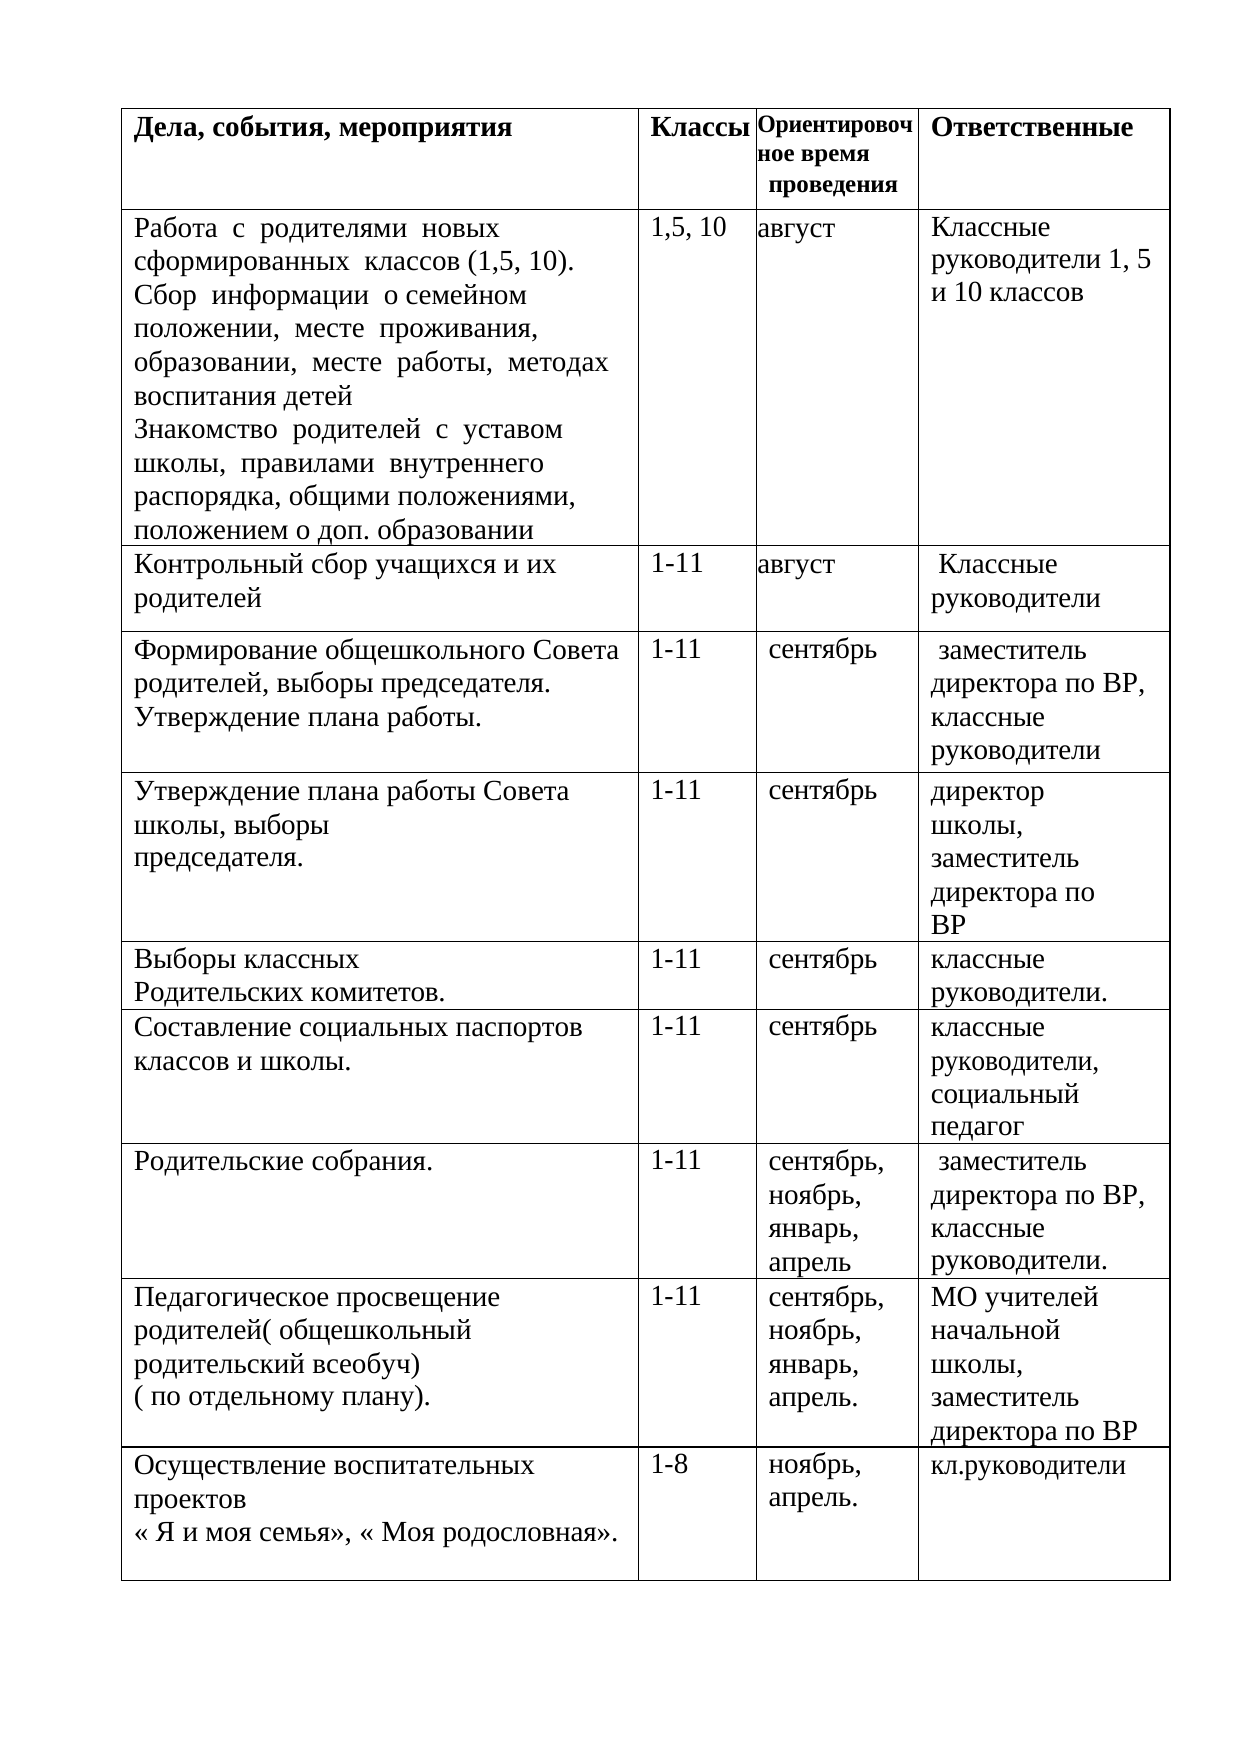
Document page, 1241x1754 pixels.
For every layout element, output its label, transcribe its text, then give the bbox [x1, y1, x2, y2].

table_cell кл.руководители [919, 1448, 1169, 1580]
table_cell Утверждение плана работы Совета школы, выборы председателя. [122, 773, 638, 941]
table_cell 1-11 [639, 1144, 756, 1278]
table_cell классные руководители, социальный педагог [919, 1010, 1169, 1142]
table_cell Составление социальных паспортов классов и школы. [122, 1010, 638, 1142]
table_cell Выборы классных Родительских комитетов. [122, 942, 638, 1008]
table_cell сентябрь [757, 942, 918, 1008]
table_cell заместитель директора по ВР, классные руководители [919, 632, 1169, 772]
table_cell Педагогическое просвещение родителей( общешкольный родительский всеобуч) ( по отдельному плану). [122, 1279, 638, 1446]
table_header Ориентировочное время проведения [757, 109, 918, 209]
table_cell сентябрь, ноябрь, январь, апрель. [757, 1279, 918, 1446]
table_cell заместитель директора по ВР, классные руководители. [919, 1144, 1169, 1278]
table_cell сентябрь, ноябрь, январь, апрель [757, 1144, 918, 1278]
table_header Ответственные [919, 109, 1169, 209]
table_cell сентябрь [757, 1010, 918, 1142]
table_cell классные руководители. [919, 942, 1169, 1008]
table_cell Осуществление воспитательных проектов « Я и моя семья», « Моя родословная». [122, 1448, 638, 1580]
table_cell сентябрь [757, 632, 918, 772]
table_cell Классные руководители 1, 5 и 10 классов [919, 210, 1169, 545]
table_cell 1,5, 10 [639, 210, 756, 545]
table_cell сентябрь [757, 773, 918, 941]
table_cell август [757, 210, 918, 545]
table_cell Родительские собрания. [122, 1144, 638, 1278]
table_header Дела, события, мероприятия [122, 109, 638, 209]
table_cell Классные руководители [919, 546, 1169, 631]
table_cell август [757, 546, 918, 631]
table_cell 1-11 [639, 1279, 756, 1446]
table_cell Контрольный сбор учащихся и их родителей [122, 546, 638, 631]
table_cell 1-11 [639, 632, 756, 772]
table_header Классы [639, 109, 756, 209]
table_cell 1-11 [639, 942, 756, 1008]
table_cell 1-11 [639, 1010, 756, 1142]
table_cell 1-11 [639, 773, 756, 941]
table_cell 1-8 [639, 1448, 756, 1580]
table_cell Работа с родителями новых сформированных классов (1,5, 10). Сбор информации о семейном положении, месте проживания, образовании, месте работы, методах воспитания детей Знакомство родителей с уставом школы, правилами внутреннего распорядка, общими положениями, положением о доп. образовании [122, 210, 638, 545]
table_cell 1-11 [639, 546, 756, 631]
table_cell МО учителей начальной школы, заместитель директора по ВР [919, 1279, 1169, 1446]
table_cell ноябрь, апрель. [757, 1448, 918, 1580]
table_cell директор школы, заместитель директора по ВР [919, 773, 1169, 941]
table_cell Формирование общешкольного Совета родителей, выборы председателя. Утверждение плана работы. [122, 632, 638, 772]
